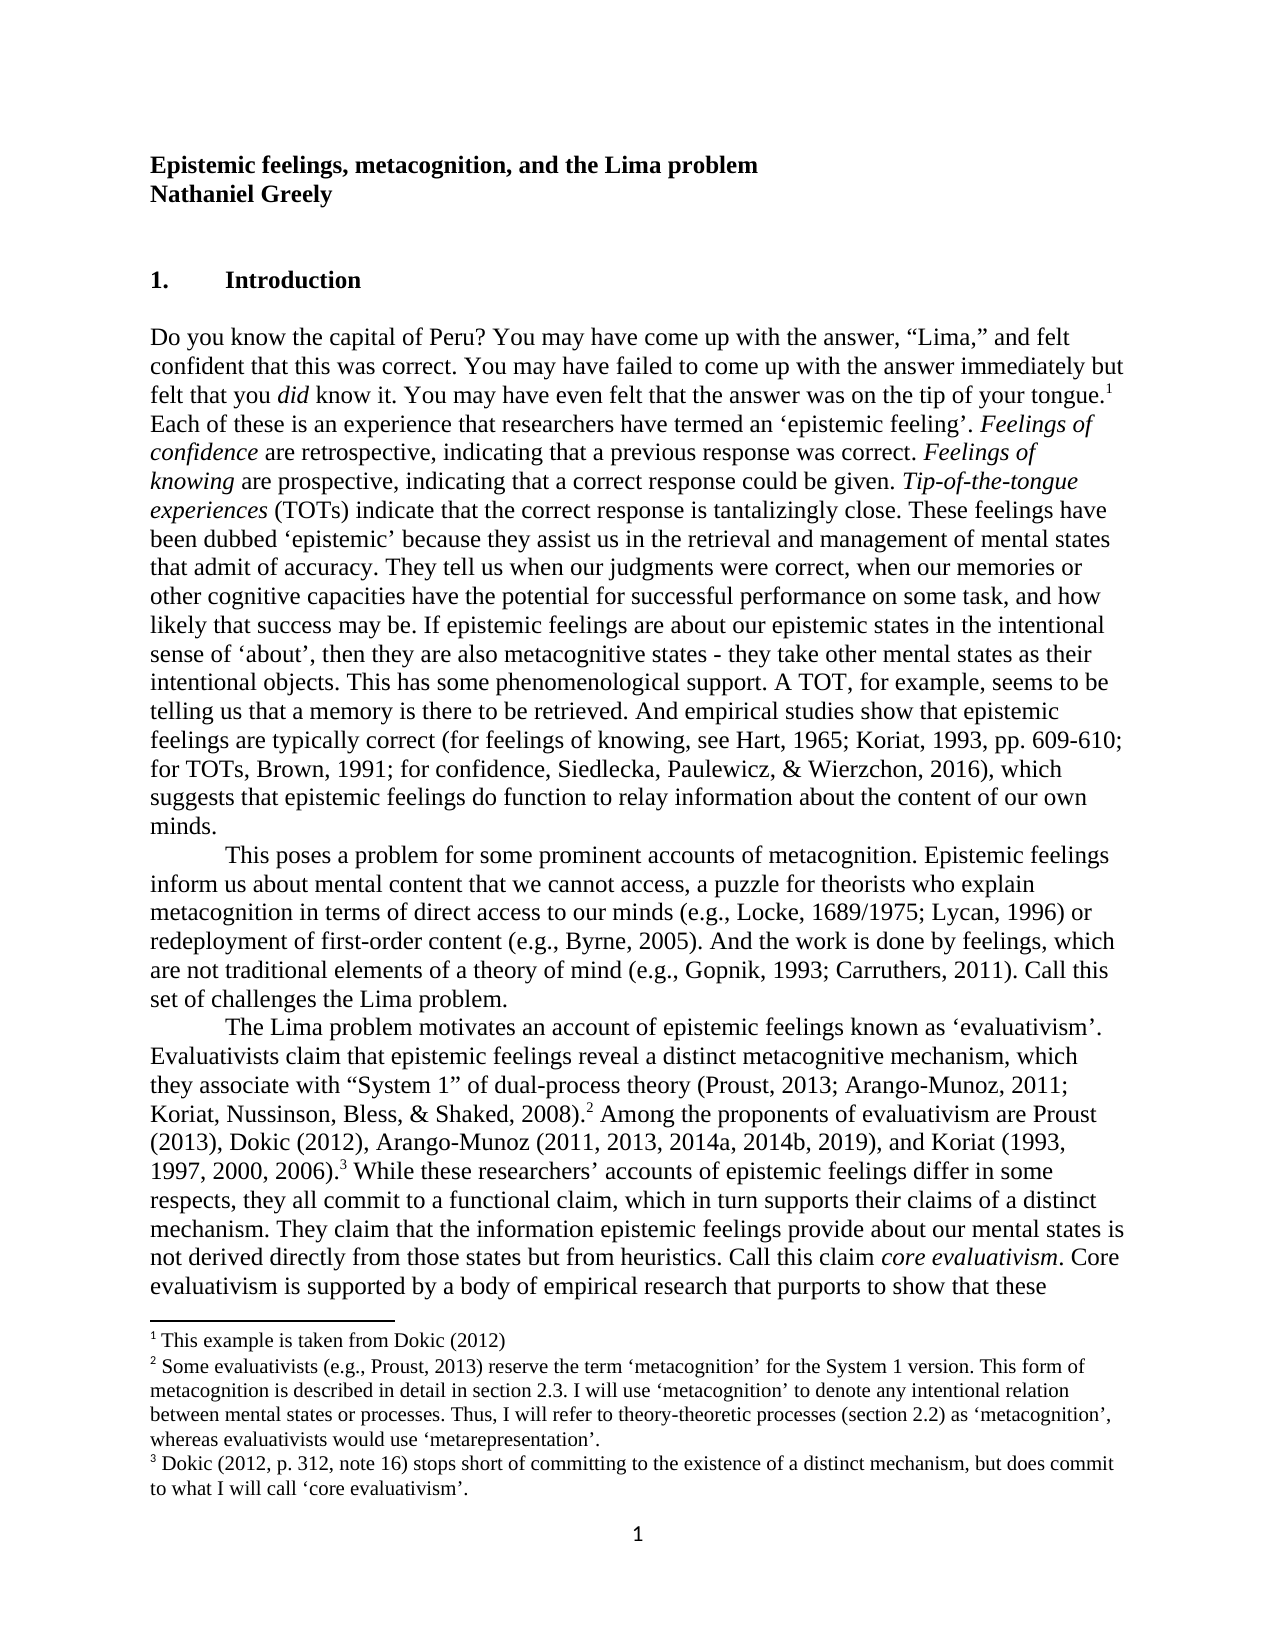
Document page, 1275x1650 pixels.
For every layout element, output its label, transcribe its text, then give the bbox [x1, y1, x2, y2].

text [150, 1012, 1125, 1300]
text 1. Introduction [150, 265, 1125, 294]
text Do you know the capital of Peru? You may have come up with the answer, “Lima,” and felt confident that this was correct. You may have failed to come up with the answer immediately but felt that you did know it. You may have even felt that the answer was on the tip of your tongue. Each of these is an experience that researchers have termed an ‘epistemic feeling’. Feelings of confidence are retrospective, indicating that a previous response was correct. Feelings of knowing are prospective, indicating that a correct response could be given. Tip-of-the-tongue experiences (TOTs) indicate that the correct response is tantalizingly close. These feelings have been dubbed ‘epistemic’ because they assist us in the retrieval and management of mental states that admit of accuracy. They tell us when our judgments were correct, when our memories or other cognitive capacities have the potential for successful performance on some task, and how likely that success may be. If epistemic feelings are about our epistemic states in the intentional sense of ‘about’, then they are also metacognitive states - they take other mental states as their intentional objects. This has some phenomenological support. A TOT, for example, seems to be telling us that a memory is there to be retrieved. And empirical studies show that epistemic feelings are typically correct (for feelings of knowing, see Hart, 1965; Koriat, 1993, pp. 609-610; for TOTs, Brown, 1991; for confidence, Siedlecka, Paulewicz, & Wierzchon, 2016), which suggests that epistemic feelings do function to relay information about the content of our own minds. [150, 322, 1125, 840]
text Nathaniel Greely [150, 179, 1125, 207]
text This poses a problem for some prominent accounts of metacognition. Epistemic feelings inform us about mental content that we cannot access, a puzzle for theorists who explain metacognition in terms of direct access to our minds (e.g., Locke, 1689/1975; Lycan, 1996) or redeployment of first-order content (e.g., Byrne, 2005). And the work is done by feelings, which are not traditional elements of a theory of mind (e.g., Gopnik, 1993; Carruthers, 2011). Call this set of challenges the Lima problem. [150, 840, 1125, 1012]
text Epistemic feelings, metacognition, and the Lima problem [150, 150, 1125, 179]
